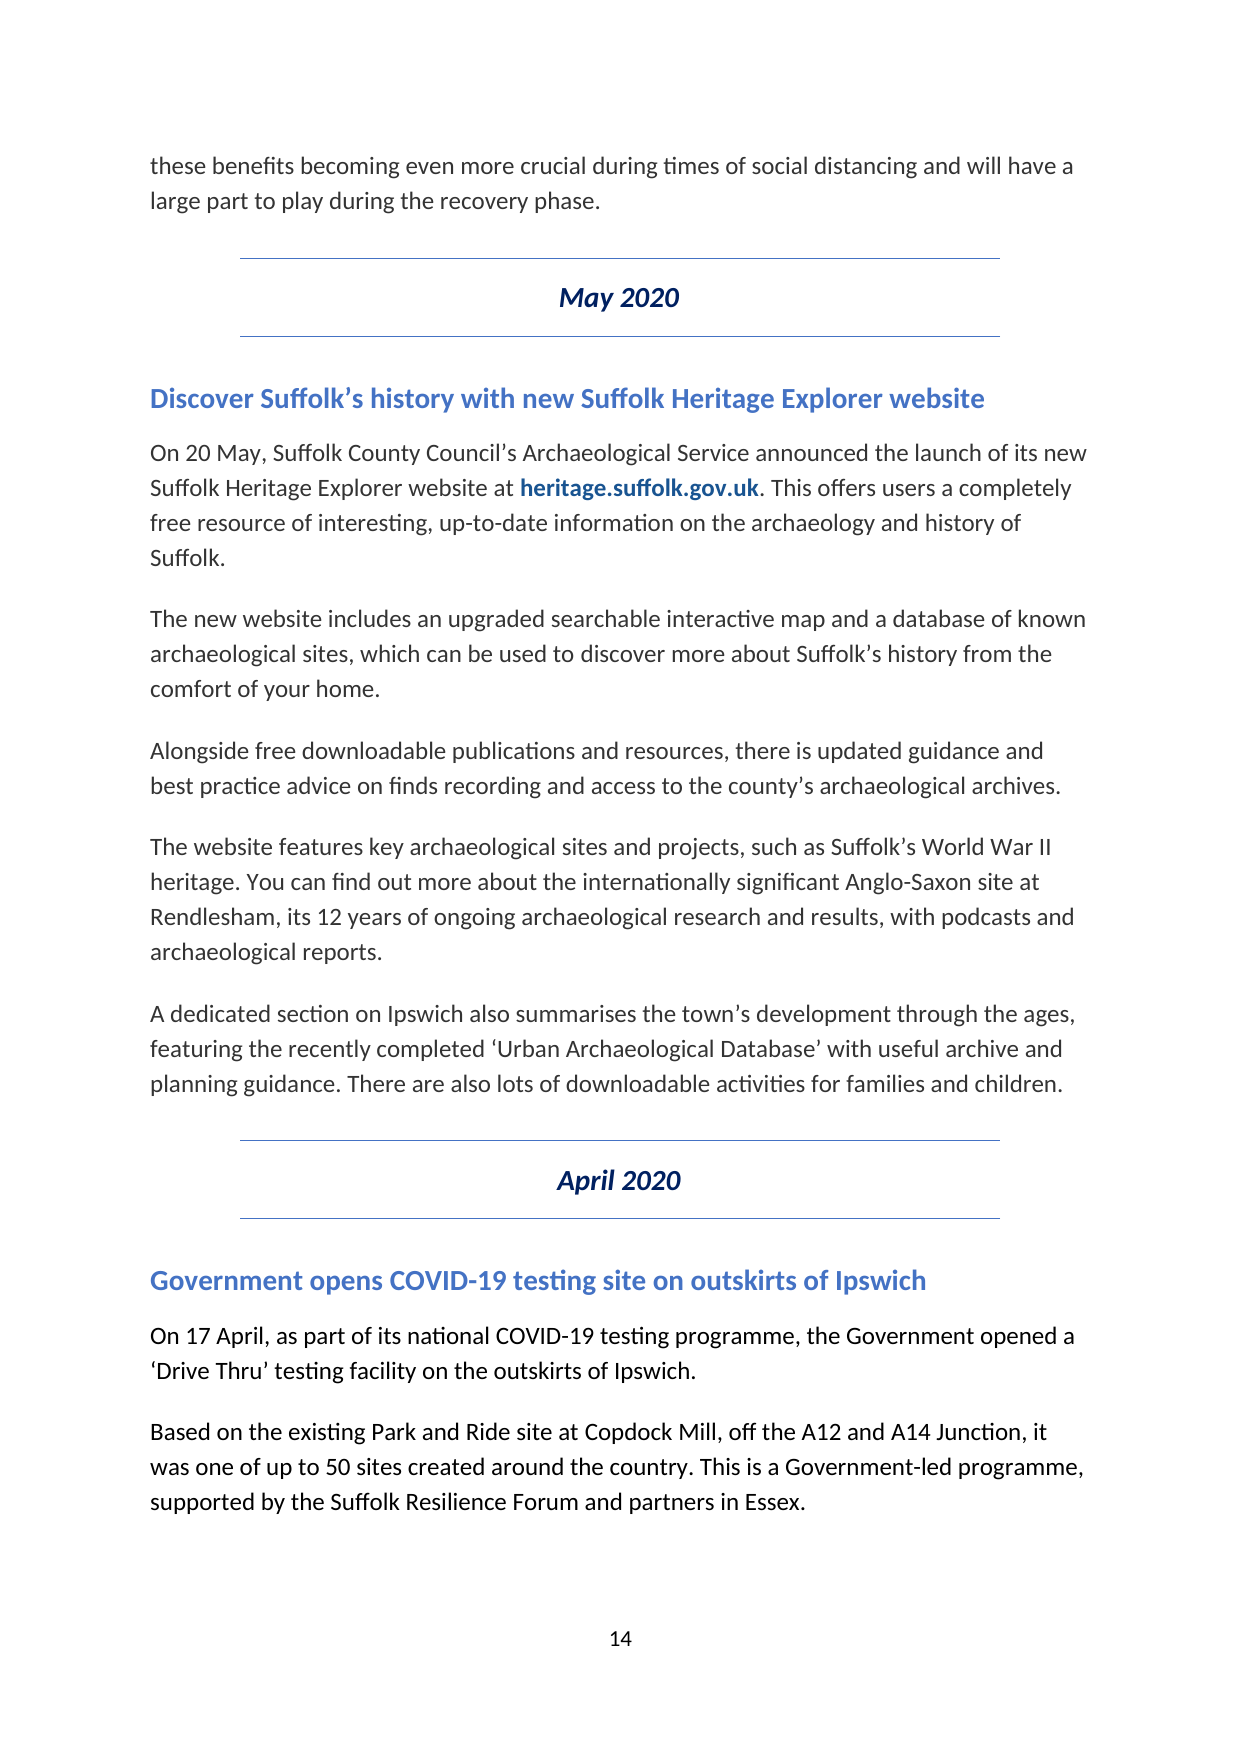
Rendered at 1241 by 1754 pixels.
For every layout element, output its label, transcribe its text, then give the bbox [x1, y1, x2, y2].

text On 17 April, as part of its national COVID-19 testing programme, the Government opened a ‘Drive Thru’ testing facility on the outskirts of Ipswich. [150, 1320, 1090, 1386]
text May 2020 [240, 259, 1000, 336]
text Alongside free downloadable publications and resources, there is updated guidance and best practice advice on finds recording and access to the county’s archaeological archives. [150, 735, 1090, 801]
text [150, 150, 1090, 216]
text Government opens COVID-19 testing site on outskirts of Ipswich [150, 1262, 1090, 1298]
text The website features key archaeological sites and projects, such as Suffolk’s World War II heritage. You can find out more about the internationally significant Anglo-Saxon site at Rendlesham, its 12 years of ongoing archaeological research and results, with podcasts and archaeological reports. [150, 831, 1090, 967]
text The new website includes an upgraded searchable interactive map and a database of known archaeological sites, which can be used to discover more about Suffolk’s history from the comfort of your home. [150, 604, 1090, 704]
text April 2020 [240, 1141, 1000, 1218]
text On 20 May, Suffolk County Council’s Archaeological Service announced the launch of its new Suffolk Heritage Explorer website at heritage.suffolk.gov.uk. This offers users a completely free resource of interesting, up-to-date information on the archaeology and history of Suffolk. [150, 437, 1090, 573]
text Discover Suffolk’s history with new Suffolk Heritage Explorer website [150, 380, 1090, 415]
text Based on the existing Park and Ride site at Copdock Mill, off the A12 and A14 Junction, it was one of up to 50 sites created around the country. This is a Government-led programme, supported by the Suffolk Resilience Forum and partners in Essex. [150, 1416, 1090, 1517]
text A dedicated section on Ipswich also summarises the town’s development through the ages, featuring the recently completed ‘Urban Archaeological Database’ with useful archive and planning guidance. There are also lots of downloadable activities for families and children. [150, 998, 1090, 1098]
